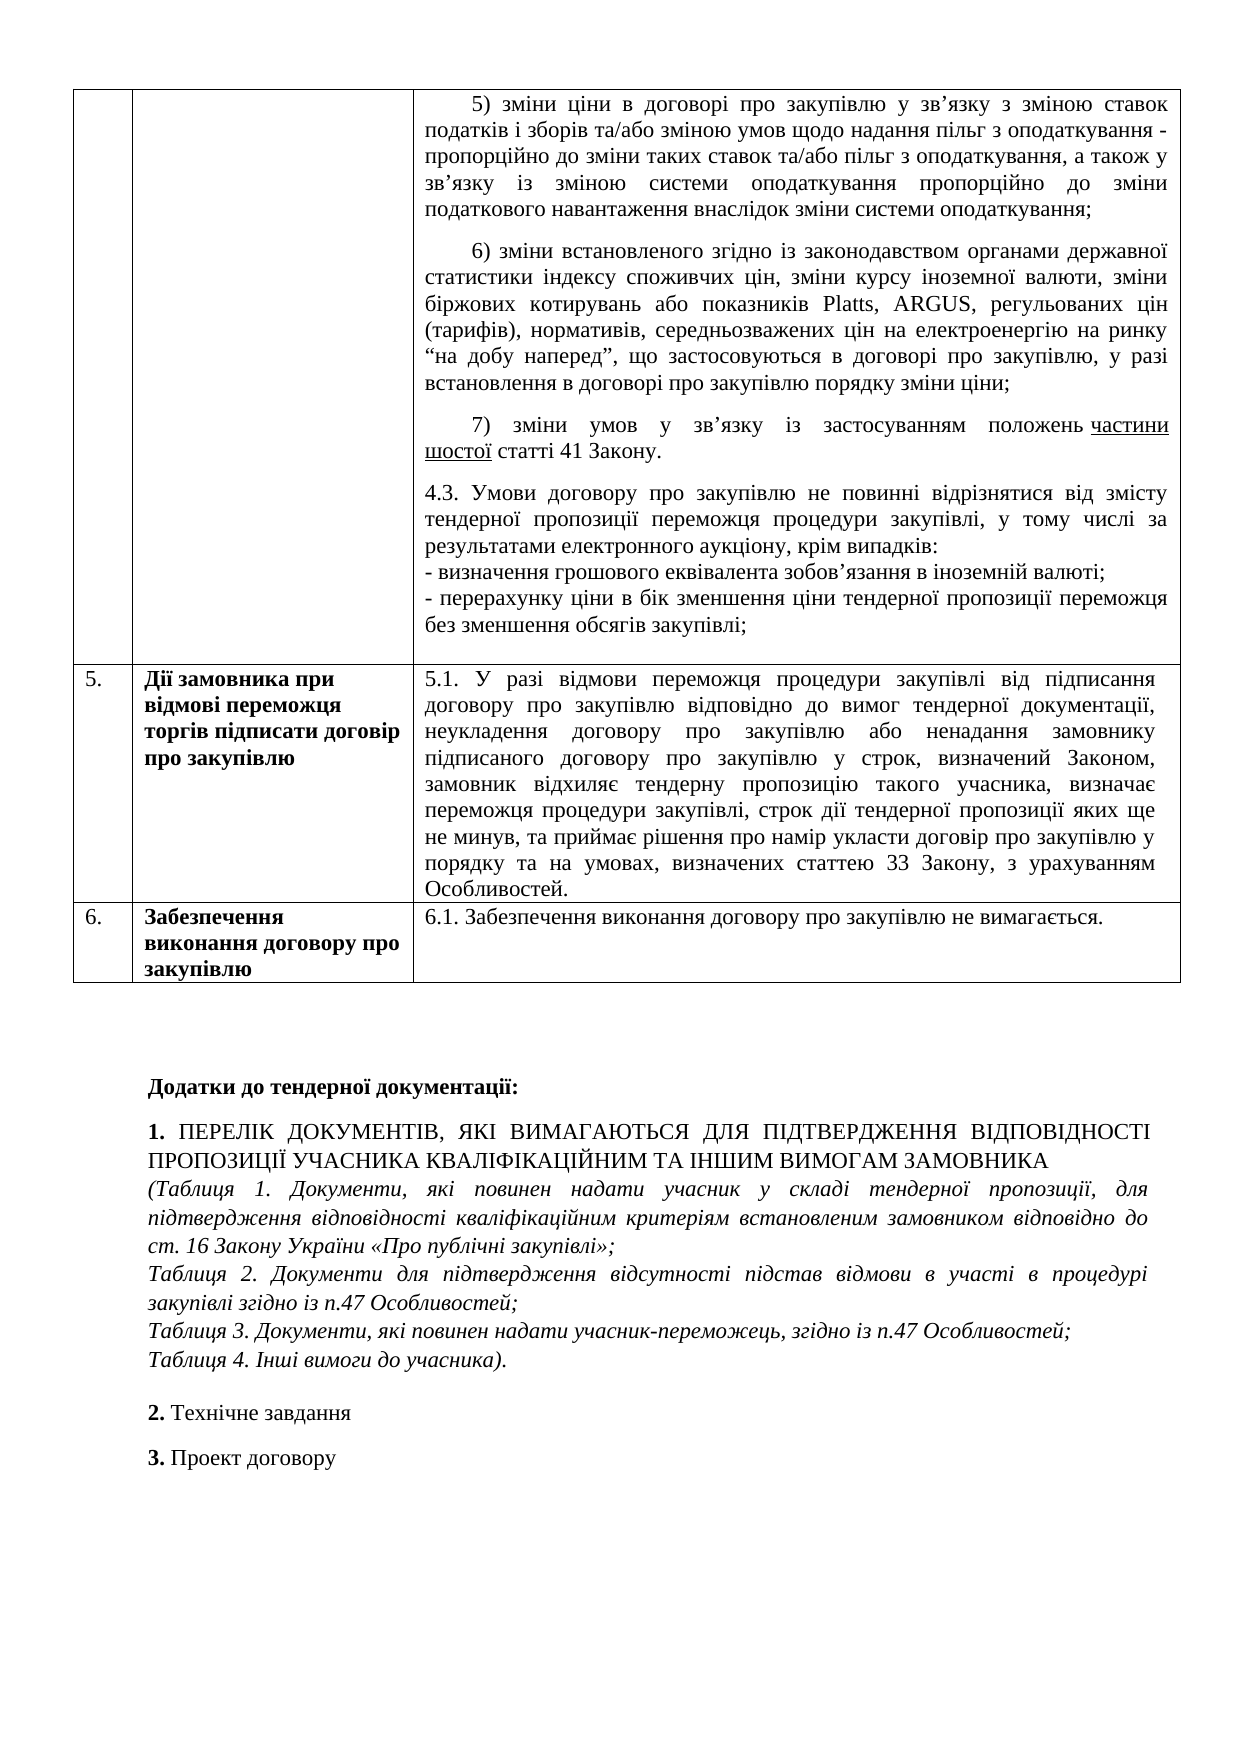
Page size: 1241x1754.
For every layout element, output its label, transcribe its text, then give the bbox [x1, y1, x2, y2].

text 1. ПЕРЕЛІК ДОКУМЕНТІВ, ЯКІ ВИМАГАЮТЬСЯ ДЛЯ ПІДТВЕРДЖЕННЯ ВІДПОВІДНОСТІ ПРОПОЗИЦІЇ УЧАСНИКА КВАЛІФІКАЦІЙНИМ ТА ІНШИМ ВИМОГАМ ЗАМОВНИКА [148, 1118, 1152, 1173]
table_cell 6.1. Забезпечення виконання договору про закупівлю не вимагається. [414, 903, 1180, 982]
table_cell Забезпечення виконання договору про закупівлю [133, 903, 413, 982]
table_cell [133, 90, 413, 663]
text Таблиця 4. Інші вимоги до учасника). [148, 1346, 1152, 1372]
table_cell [414, 90, 1180, 663]
table_cell 5.1. У разі відмови переможця процедури закупівлі від підписання договору про закупівлю відповідно до вимог тендерної документації, неукладення договору про закупівлю або ненадання замовнику підписаного договору про закупівлю у строк, визначений Законом, замовник відхиляє тендерну пропозицію такого учасника, визначає переможця процедури закупівлі, строк дії тендерної пропозиції яких ще не минув, та приймає рішення про намір укласти договір про закупівлю у порядку та на умовах, визначених статтею 33 Закону, з урахуванням Особливостей. [414, 665, 1180, 902]
text (Таблиця 1. Документи, які повинен надати учасник у складі тендерної пропозиції, для підтвердження відповідності кваліфікаційним критеріям встановленим замовником відповідно до ст. 16 Закону України «Про публічні закупівлі»; [148, 1175, 1152, 1258]
text Таблиця 2. Документи для підтвердження відсутності підстав відмови в участі в процедурі закупівлі згідно із п.47 Особливостей; [148, 1260, 1152, 1315]
table_cell 6. [74, 903, 132, 982]
text Таблиця 3. Документи, які повинен надати учасник-переможець, згідно із п.47 Особливостей; [148, 1317, 1152, 1344]
text 3. Проект договору [148, 1444, 1152, 1471]
text 2. Технічне завдання [148, 1399, 1152, 1426]
text Додатки до тендерної документації: [148, 1073, 1152, 1099]
table_cell 5. [74, 665, 132, 902]
table_cell Дії замовника при відмові переможця торгів підписати договір про закупівлю [133, 665, 413, 902]
table_cell 4. [74, 90, 132, 663]
